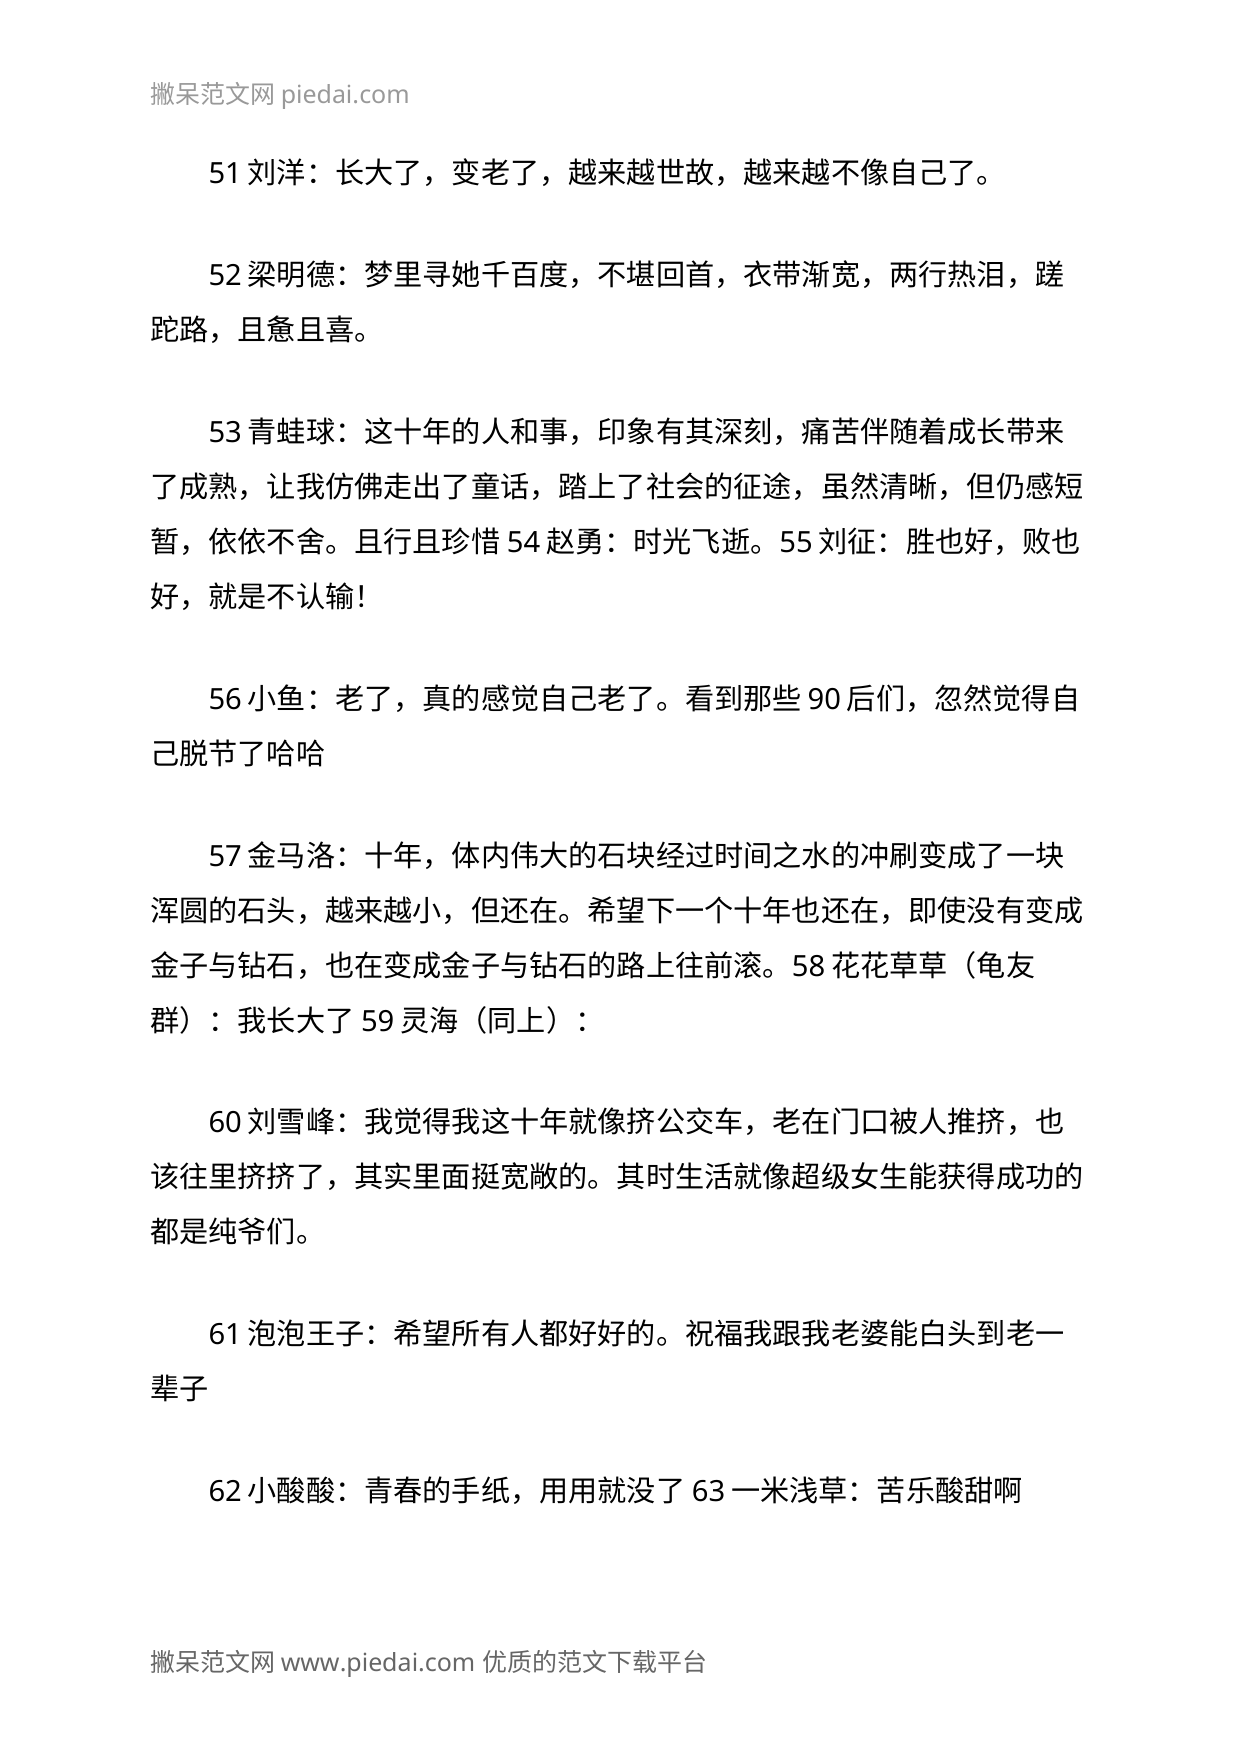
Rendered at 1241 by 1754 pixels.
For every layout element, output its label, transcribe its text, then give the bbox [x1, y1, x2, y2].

text 53青蛙球：这十年的人和事，印象有其深刻，痛苦伴随着成长带来了成熟，让我仿佛走出了童话，踏上了社会的征途，虽然清晰，但仍感短暂，依依不舍。且行且珍惜 54赵勇：时光飞逝。55刘征：胜也好，败也好，就是不认输！ [150, 409, 1090, 616]
text 51刘洋：长大了，变老了，越来越世故，越来越不像自己了。 [150, 150, 1090, 192]
text 61泡泡王子：希望所有人都好好的。祝福我跟我老婆能白头到老一辈子 [150, 1311, 1090, 1408]
text 52梁明德：梦里寻她千百度，不堪回首，衣带渐宽，两行热泪，蹉跎路，且惫且喜。 [150, 252, 1090, 349]
text 56小鱼：老了，真的感觉自己老了。看到那些90后们，忽然觉得自己脱节了哈哈 [150, 675, 1090, 773]
text 57金马洛：十年，体内伟大的石块经过时间之水的冲刷变成了一块浑圆的石头，越来越小，但还在。希望下一个十年也还在，即使没有变成金子与钻石，也在变成金子与钻石的路上往前滚。58花花草草（龟友群）：我长大了 59灵海（同上）： [150, 832, 1090, 1039]
text 60刘雪峰：我觉得我这十年就像挤公交车，老在门口被人推挤，也该往里挤挤了，其实里面挺宽敞的。其时生活就像超级女生能获得成功的都是纯爷们。 [150, 1099, 1090, 1251]
text 62小酸酸：青春的手纸，用用就没了 63一米浅草：苦乐酸甜啊 [150, 1467, 1090, 1510]
